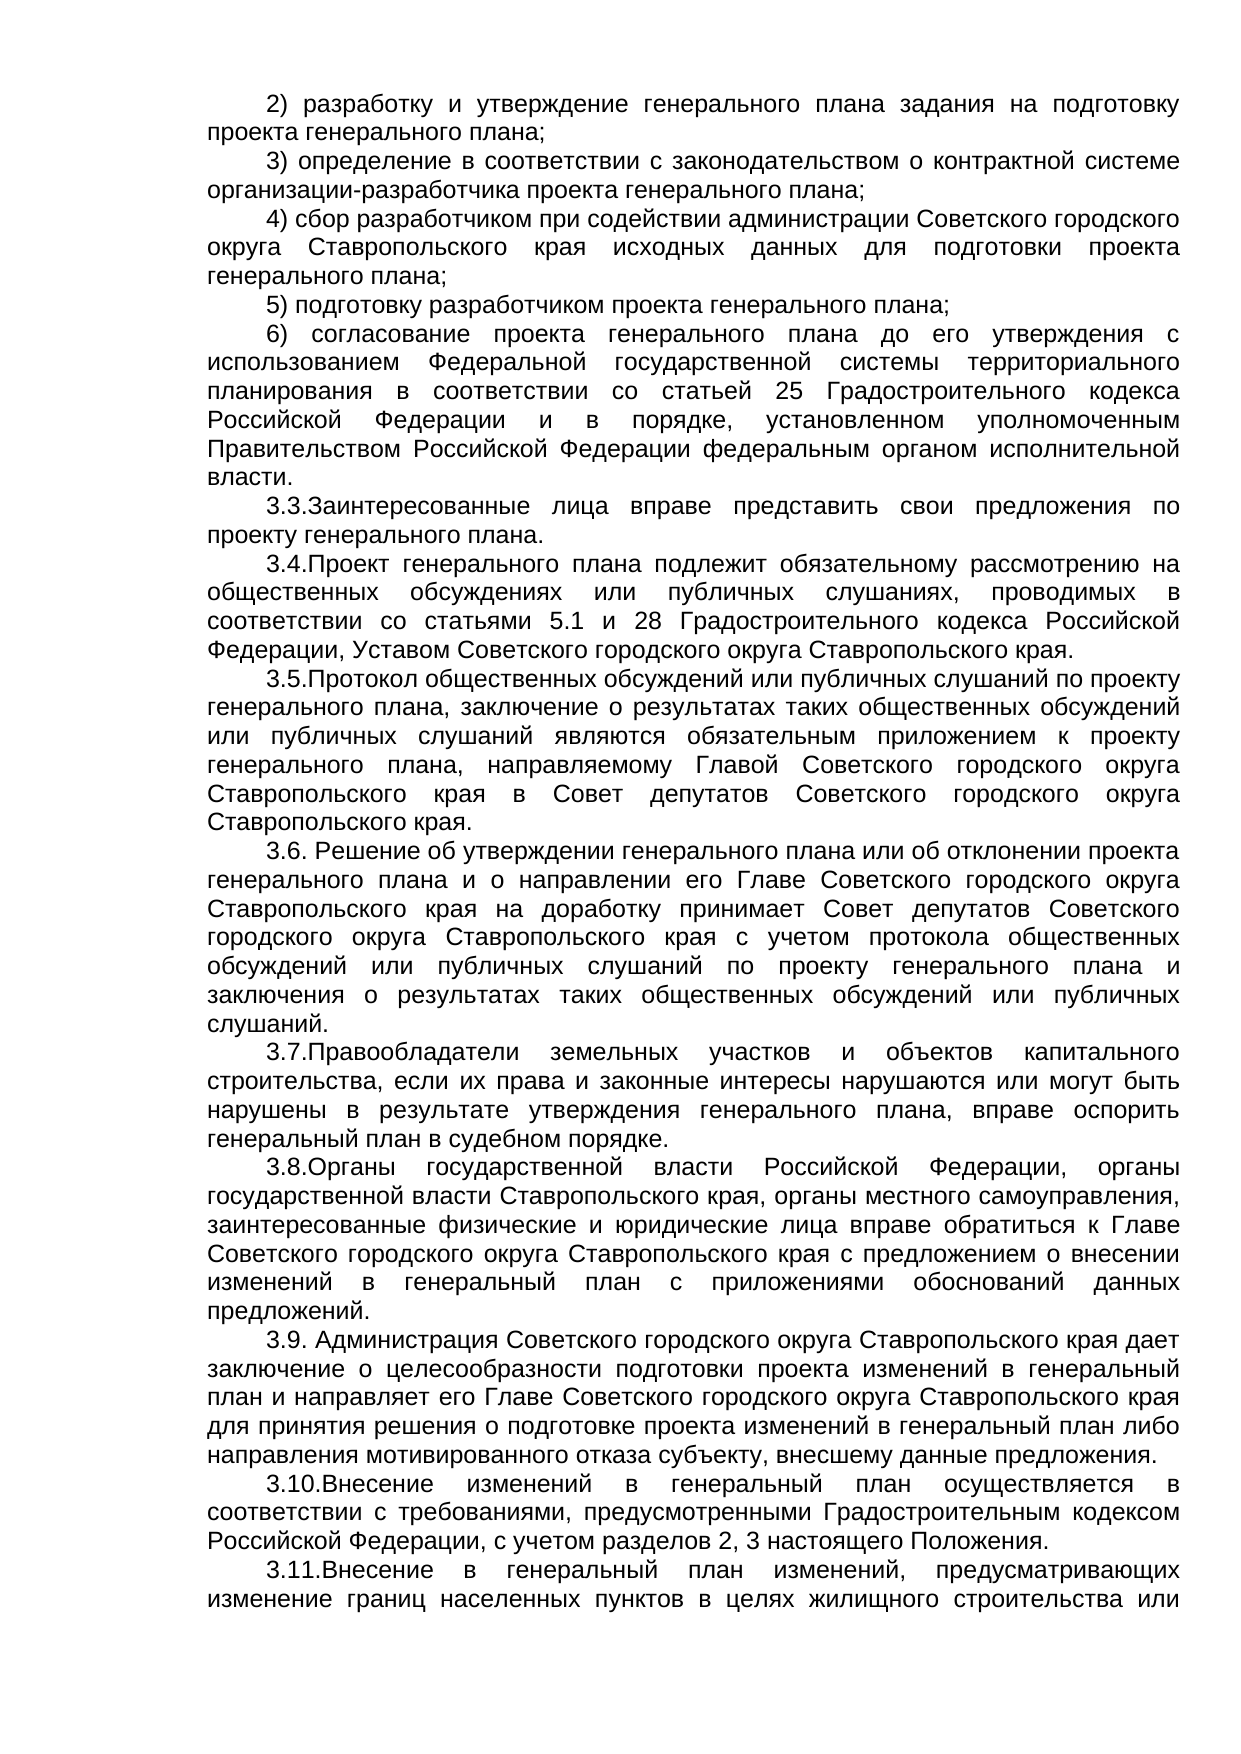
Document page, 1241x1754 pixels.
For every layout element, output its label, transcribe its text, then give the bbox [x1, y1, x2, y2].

text 3) определение в соответствии с законодательством о контрактной системе организации-разработчика проекта генерального плана; [207, 146, 1181, 204]
text 3.9. Администрация Советского городского округа Ставропольского края дает заключение о целесообразности подготовки проекта изменений в генеральный план и направляет его Главе Советского городского округа Ставропольского края для принятия решения о подготовке проекта изменений в генеральный план либо направления мотивированного отказа субъекту, внесшему данные предложения. [207, 1325, 1181, 1469]
text 3.10.Внесение изменений в генеральный план осуществляется в соответствии с требованиями, предусмотренными Градостроительным кодексом Российской Федерации, с учетом разделов 2, 3 настоящего Положения. [207, 1469, 1181, 1555]
text 4) сбор разработчиком при содействии администрации Советского городского округа Ставропольского края исходных данных для подготовки проекта генерального плана; [207, 204, 1181, 290]
text 5) подготовку разработчиком проекта генерального плана; [207, 290, 1181, 319]
text 3.4.Проект генерального плана подлежит обязательному рассмотрению на общественных обсуждениях или публичных слушаниях, проводимых в соответствии со статьями 5.1 и 28 Градостроительного кодекса Российской Федерации, Уставом Советского городского округа Ставропольского края. [207, 549, 1181, 664]
text 2) разработку и утверждение генерального плана задания на подготовку проекта генерального плана; [207, 89, 1181, 146]
text 3.6. Решение об утверждении генерального плана или об отклонении проекта генерального плана и о направлении его Главе Советского городского округа Ставропольского края на доработку принимает Совет депутатов Советского городского округа Ставропольского края с учетом протокола общественных обсуждений или публичных слушаний по проекту генерального плана и заключения о результатах таких общественных обсуждений или публичных слушаний. [207, 836, 1181, 1037]
text 3.5.Протокол общественных обсуждений или публичных слушаний по проекту генерального плана, заключение о результатах таких общественных обсуждений или публичных слушаний являются обязательным приложением к проекту генерального плана, направляемому Главой Советского городского округа Ставропольского края в Совет депутатов Советского городского округа Ставропольского края. [207, 664, 1181, 836]
text 3.3.Заинтересованные лица вправе представить свои предложения по проекту генерального плана. [207, 491, 1181, 549]
text 3.8.Органы государственной власти Российской Федерации, органы государственной власти Ставропольского края, органы местного самоуправления, заинтересованные физические и юридические лица вправе обратиться к Главе Советского городского округа Ставропольского края с предложением о внесении изменений в генеральный план с приложениями обоснований данных предложений. [207, 1152, 1181, 1325]
text 6) согласование проекта генерального плана до его утверждения с использованием Федеральной государственной системы территориального планирования в соответствии со статьей 25 Градостроительного кодекса Российской Федерации и в порядке, установленном уполномоченным Правительством Российской Федерации федеральным органом исполнительной власти. [207, 319, 1181, 491]
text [207, 1555, 1181, 1612]
text 3.7.Правообладатели земельных участков и объектов капитального строительства, если их права и законные интересы нарушаются или могут быть нарушены в результате утверждения генерального плана, вправе оспорить генеральный план в судебном порядке. [207, 1037, 1181, 1152]
